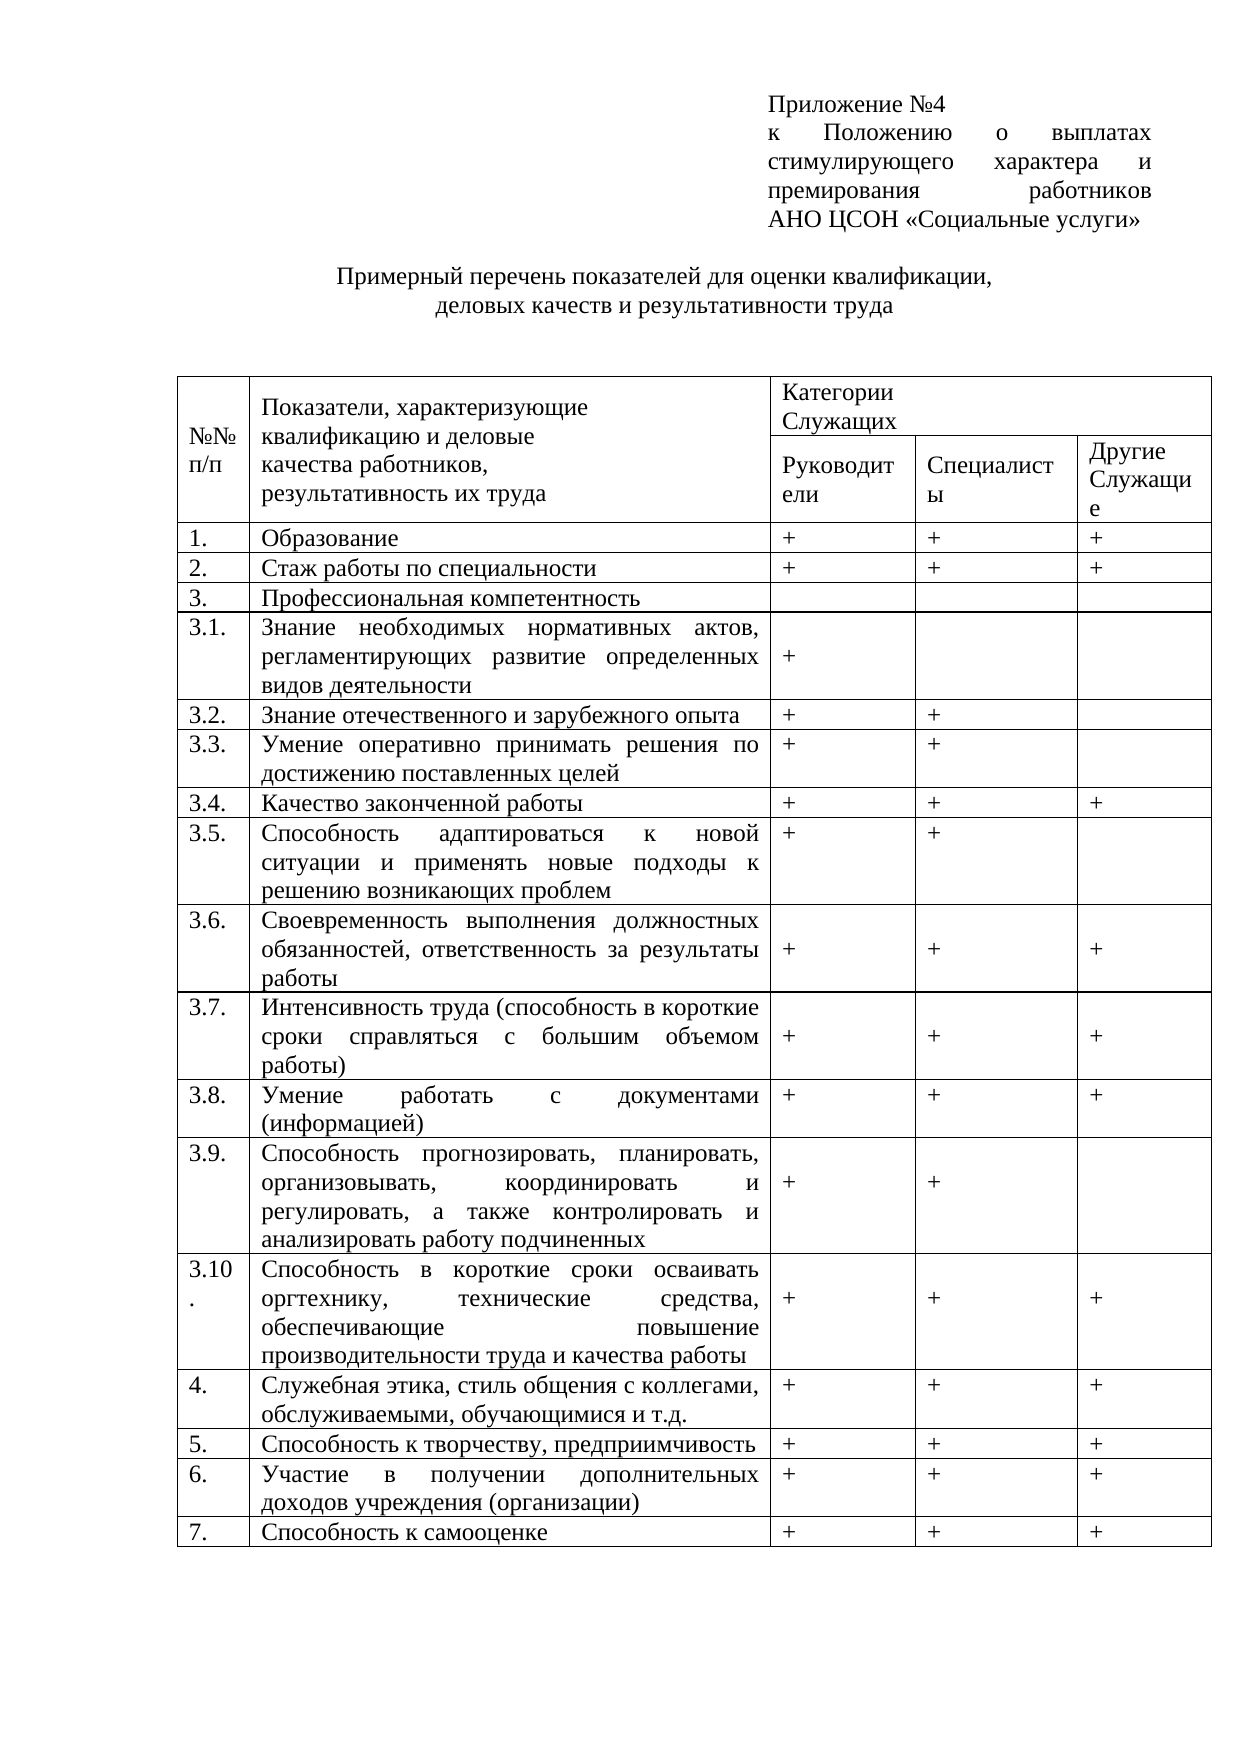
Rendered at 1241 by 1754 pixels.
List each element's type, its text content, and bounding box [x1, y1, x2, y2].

text Приложение №4 [768, 89, 1152, 117]
table_cell Способность в короткие сроки осваивать оргтехнику, технические средства, обеспечивающие повышение производительности труда и качества работы [250, 1254, 770, 1369]
table_cell + [1078, 523, 1211, 552]
table_cell [1078, 818, 1211, 904]
table_cell + [916, 700, 1077, 728]
table_cell + [771, 613, 915, 699]
table_cell + [771, 788, 915, 817]
table_cell [916, 583, 1077, 611]
table_cell Знание отечественного и зарубежного опыта [250, 700, 770, 728]
table_cell + [916, 1138, 1077, 1253]
table_cell Способность к самооценке [250, 1517, 770, 1546]
table_cell Стаж работы по специальности [250, 553, 770, 582]
table_cell Специалисты [916, 436, 1077, 522]
table_cell Способность прогнозировать, планировать, организовывать, координировать и регулировать, а также контролировать и анализировать работу подчиненных [250, 1138, 770, 1253]
table_cell Руководители [771, 436, 915, 522]
table_cell [771, 583, 915, 611]
table_cell + [916, 1517, 1077, 1546]
table_cell [1078, 583, 1211, 611]
table_cell + [916, 553, 1077, 582]
table_cell 3.2. [178, 700, 249, 728]
table_cell + [1078, 1370, 1211, 1428]
table_cell + [771, 905, 915, 991]
table_cell 3.5. [178, 818, 249, 904]
table_cell 5. [178, 1429, 249, 1458]
table_cell + [916, 1080, 1077, 1137]
table_header Категории Служащих [771, 377, 1211, 435]
table_cell + [771, 1517, 915, 1546]
table_cell Способность к творчеству, предприимчивость [250, 1429, 770, 1458]
table_cell Профессиональная компетентность [250, 583, 770, 611]
table_cell + [916, 730, 1077, 787]
table_cell 4. [178, 1370, 249, 1428]
table_cell + [771, 700, 915, 728]
table_cell + [1078, 788, 1211, 817]
table_cell + [916, 905, 1077, 991]
table_cell + [916, 993, 1077, 1079]
table_cell + [771, 1080, 915, 1137]
table_cell + [771, 1138, 915, 1253]
table_cell 3.7. [178, 993, 249, 1079]
table_cell + [1078, 553, 1211, 582]
table_cell 3.4. [178, 788, 249, 817]
table_cell Участие в получении дополнительных доходов учреждения (организации) [250, 1459, 770, 1516]
table_cell 6. [178, 1459, 249, 1516]
table_cell + [916, 1429, 1077, 1458]
table_cell Своевременность выполнения должностных обязанностей, ответственность за результаты работы [250, 905, 770, 991]
table_header Показатели, характеризующие квалификацию и деловые качества работников, результативность их труда [250, 377, 770, 522]
table_cell + [1078, 1517, 1211, 1546]
table_cell Знание необходимых нормативных актов, регламентирующих развитие определенных видов деятельности [250, 613, 770, 699]
text деловых качеств и результативности труда [177, 290, 1152, 319]
table_cell + [916, 1254, 1077, 1369]
table_cell [1078, 613, 1211, 699]
table_cell 3.6. [178, 905, 249, 991]
table_cell [1078, 730, 1211, 787]
table_cell Качество законченной работы [250, 788, 770, 817]
table_cell + [1078, 1459, 1211, 1516]
table_cell Образование [250, 523, 770, 552]
table_cell + [916, 788, 1077, 817]
table_cell + [771, 818, 915, 904]
table_cell [916, 613, 1077, 699]
table_cell + [771, 1429, 915, 1458]
table_cell + [916, 523, 1077, 552]
text Примерный перечень показателей для оценки квалификации, [177, 261, 1152, 290]
table_cell + [1078, 1254, 1211, 1369]
table_cell Умение оперативно принимать решения по достижению поставленных целей [250, 730, 770, 787]
table_cell + [771, 1254, 915, 1369]
table_cell Служебная этика, стиль общения с коллегами, обслуживаемыми, обучающимися и т.д. [250, 1370, 770, 1428]
table_cell 3. [178, 583, 249, 611]
table_cell + [771, 1370, 915, 1428]
table_cell Способность адаптироваться к новой ситуации и применять новые подходы к решению возникающих проблем [250, 818, 770, 904]
table_cell [1078, 1138, 1211, 1253]
table_cell + [771, 523, 915, 552]
table_cell 1. [178, 523, 249, 552]
table_header №№ п/п [178, 377, 249, 522]
table_cell Другие Служащие [1078, 436, 1211, 522]
table_cell [1078, 700, 1211, 728]
table_cell 3.9. [178, 1138, 249, 1253]
text к Положению о выплатах стимулирующего характера и премирования работников АНО ЦСОН «Социальные услуги» [768, 117, 1152, 232]
table_cell + [771, 1459, 915, 1516]
table_cell + [1078, 993, 1211, 1079]
table_cell 3.1. [178, 613, 249, 699]
table_cell + [1078, 1080, 1211, 1137]
table_cell + [916, 818, 1077, 904]
table_cell + [771, 730, 915, 787]
table_cell + [771, 993, 915, 1079]
table_cell 7. [178, 1517, 249, 1546]
table_cell + [1078, 1429, 1211, 1458]
table_cell + [916, 1459, 1077, 1516]
table_cell 3.3. [178, 730, 249, 787]
table_cell 3.10. [178, 1254, 249, 1369]
table_cell Умение работать с документами (информацией) [250, 1080, 770, 1137]
table_cell + [1078, 905, 1211, 991]
table_cell Интенсивность труда (способность в короткие сроки справляться с большим объемом работы) [250, 993, 770, 1079]
table_cell + [771, 553, 915, 582]
table_cell 3.8. [178, 1080, 249, 1137]
table_cell + [916, 1370, 1077, 1428]
table_cell 2. [178, 553, 249, 582]
